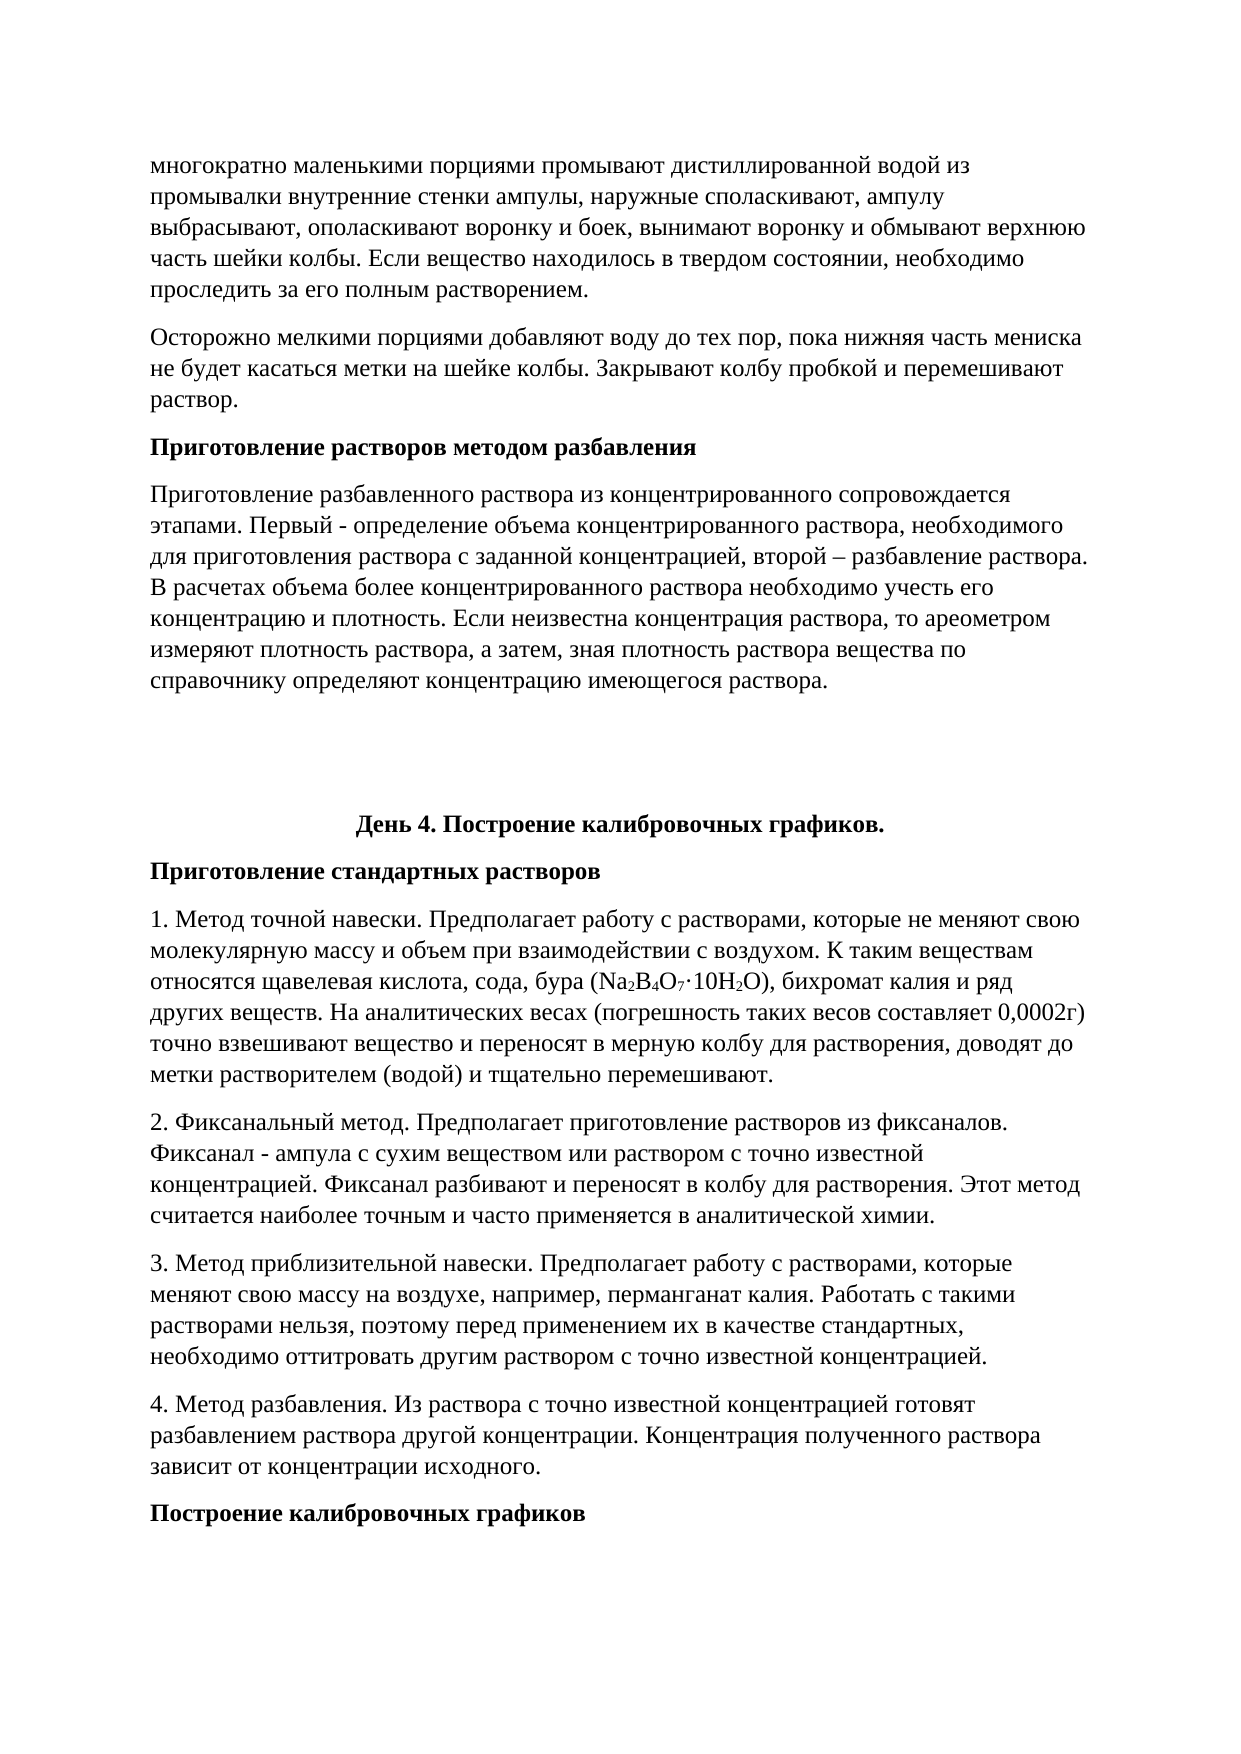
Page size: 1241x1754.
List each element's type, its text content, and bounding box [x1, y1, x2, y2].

text 1. Метод точной навески. Предполагает работу с растворами, которые не меняют свою молекулярную массу и объем при взаимодействии с воздухом. К таким веществам относятся щавелевая кислота, сода, бура (Na2B4O7·10H2O), бихромат калия и ряд других веществ. На аналитических весах (погрешность таких весов составляет 0,0002г) точно взвешивают вещество и переносят в мерную колбу для растворения, доводят до метки растворителем (водой) и тщательно перемешивают. [150, 904, 1090, 1088]
text Осторожно мелкими порциями добавляют воду до тех пор, пока нижняя часть мениска не будет касаться метки на шейке колбы. Закрывают колбу пробкой и перемешивают раствор. [150, 322, 1090, 413]
text Приготовление стандартных растворов [150, 856, 1090, 885]
text Построение калибровочных графиков [150, 1498, 1090, 1527]
text 4. Метод разбавления. Из раствора с точно известной концентрацией готовят разбавлением раствора другой концентрации. Концентрация полученного раствора зависит от концентрации исходного. [150, 1389, 1090, 1479]
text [150, 150, 1090, 303]
text День 4. Построение калибровочных графиков. [150, 809, 1090, 837]
text 2. Фиксанальный метод. Предполагает приготовление растворов из фиксаналов. Фиксанал - ампула с сухим веществом или раствором с точно известной концентрацией. Фиксанал разбивают и переносят в колбу для растворения. Этот метод считается наиболее точным и часто применяется в аналитической химии. [150, 1107, 1090, 1229]
text 3. Метод приблизительной навески. Предполагает работу с растворами, которые меняют свою массу на воздухе, например, перманганат калия. Работать с такими растворами нельзя, поэтому перед применением их в качестве стандартных, необходимо оттитровать другим раствором с точно известной концентрацией. [150, 1248, 1090, 1370]
text Приготовление растворов методом разбавления [150, 432, 1090, 460]
text Приготовление разбавленного раствора из концентрированного сопровождается этапами. Первый - определение объема концентрированного раствора, необходимого для приготовления раствора с заданной концентрацией, второй – разбавление раствора. В расчетах объема более концентрированного раствора необходимо учесть его концентрацию и плотность. Если неизвестна концентрация раствора, то ареометром измеряют плотность раствора, а затем, зная плотность раствора вещества по справочнику определяют концентрацию имеющегося раствора. [150, 479, 1090, 694]
